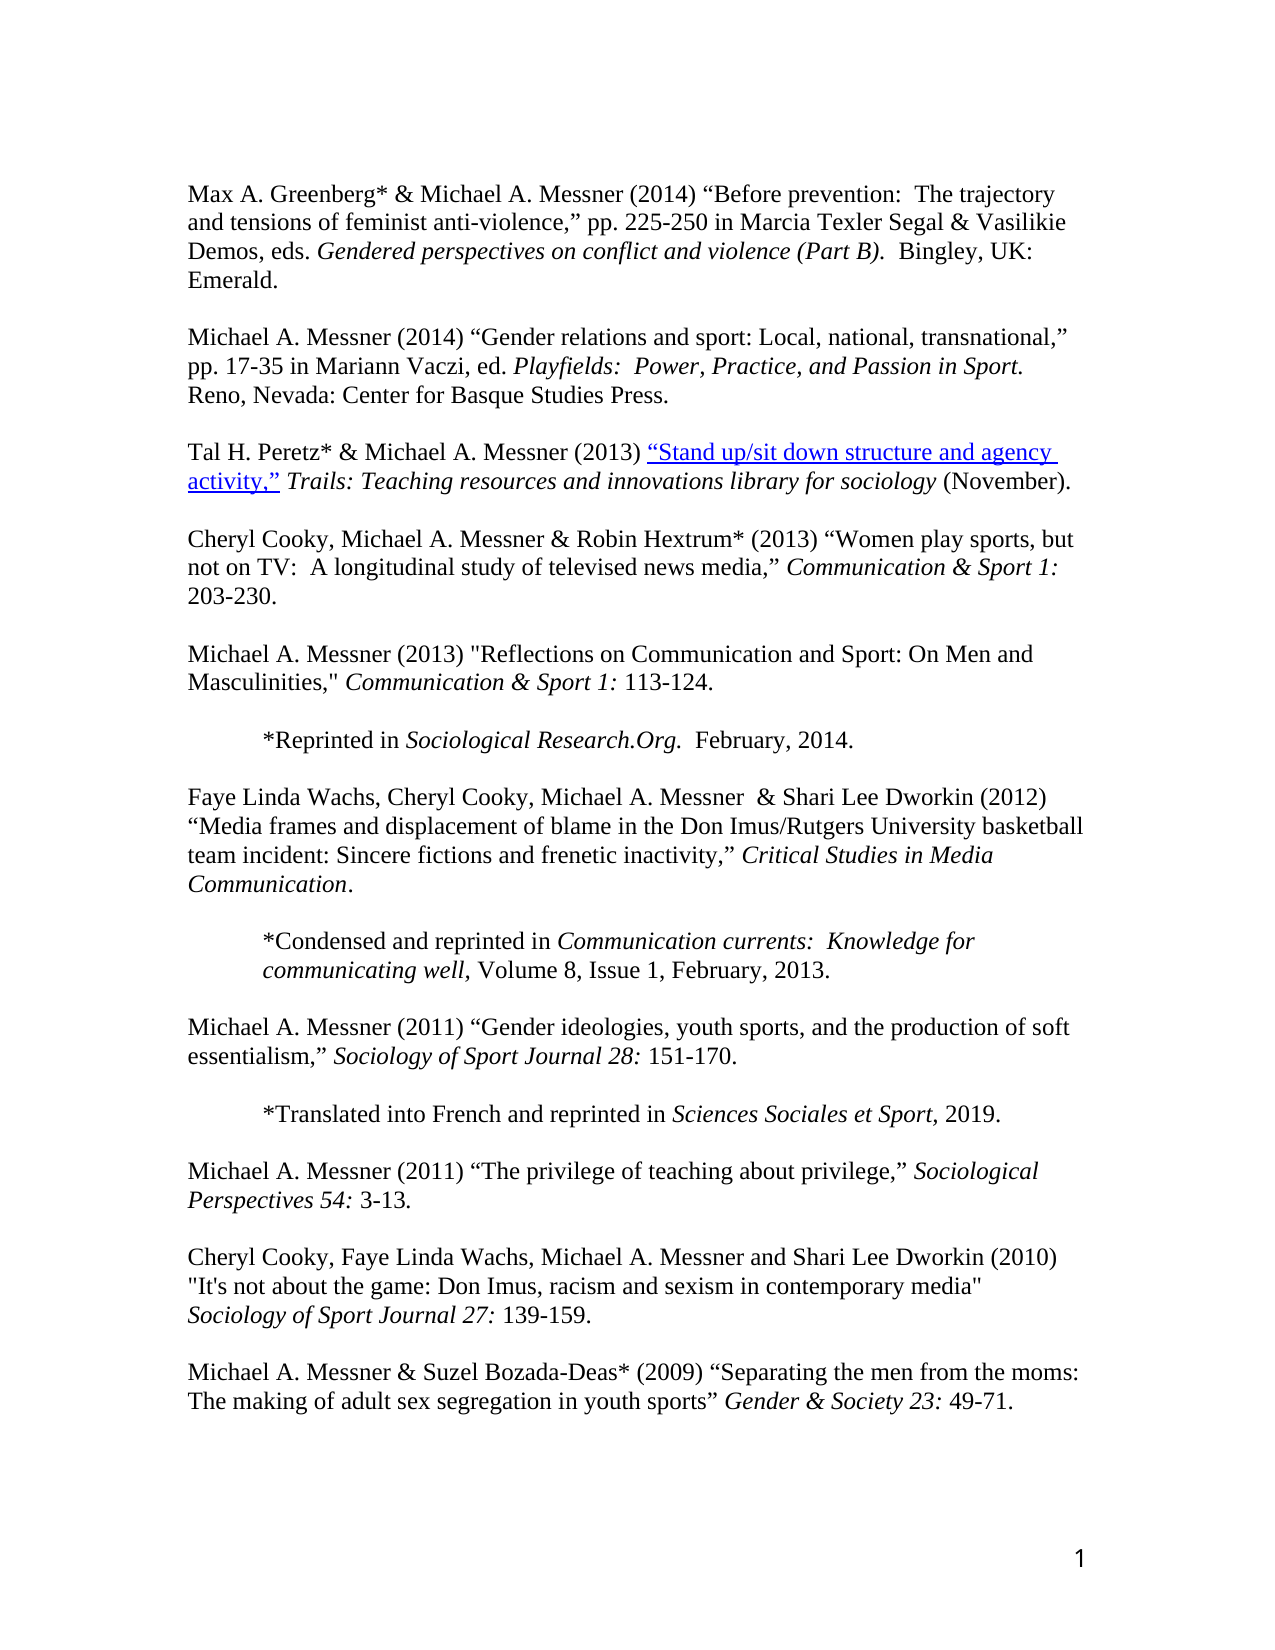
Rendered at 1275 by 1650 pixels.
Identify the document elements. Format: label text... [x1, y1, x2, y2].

text Michael A. Messner & Suzel Bozada-Deas* (2009) “Separating the men from the moms: The making of adult sex segregation in youth sports” Gender & Society 23: 49-71. [187, 1357, 1087, 1415]
text Michael A. Messner (2011) “Gender ideologies, youth sports, and the production of soft essentialism,” Sociology of Sport Journal 28: 151-170. [187, 1012, 1087, 1070]
text Michael A. Messner (2013) "Reflections on Communication and Sport: On Men and Masculinities," Communication & Sport 1: 113-124. [187, 639, 1087, 696]
text Max A. Greenberg* & Michael A. Messner (2014) “Before prevention: The trajectory and tensions of feminist anti-violence,” pp. 225-250 in Marcia Texler Segal & Vasilikie Demos, eds. Gendered perspectives on conflict and violence (Part B). Bingley, UK: Emerald. [187, 179, 1087, 294]
text *Translated into French and reprinted in Sciences Sociales et Sport, 2019. [187, 1099, 1087, 1127]
text *Reprinted in Sociological Research.Org. February, 2014. [187, 725, 1087, 754]
text Michael A. Messner (2011) “The privilege of teaching about privilege,” Sociological Perspectives 54: 3-13. [187, 1156, 1087, 1214]
text Cheryl Cooky, Faye Linda Wachs, Michael A. Messner and Shari Lee Dworkin (2010) "It's not about the game: Don Imus, racism and sexism in contemporary media" Sociology of Sport Journal 27: 139-159. [187, 1242, 1087, 1329]
text Michael A. Messner (2014) “Gender relations and sport: Local, national, transnational,” pp. 17-35 in Mariann Vaczi, ed. Playfields: Power, Practice, and Passion in Sport. Reno, Nevada: Center for Basque Studies Press. [187, 322, 1087, 409]
text Faye Linda Wachs, Cheryl Cooky, Michael A. Messner & Shari Lee Dworkin (2012) “Media frames and displacement of blame in the Don Imus/Rutgers University basketball team incident: Sincere fictions and frenetic inactivity,” Critical Studies in Media Communication. [187, 782, 1087, 897]
text Cheryl Cooky, Michael A. Messner & Robin Hextrum* (2013) “Women play sports, but not on TV: A longitudinal study of televised news media,” Communication & Sport 1: 203-230. [187, 524, 1087, 610]
text Tal H. Peretz* & Michael A. Messner (2013) “Stand up/sit down structure and agency activity,” Trails: Teaching resources and innovations library for sociology (November). [187, 437, 1087, 495]
text *Condensed and reprinted in Communication currents: Knowledge for communicating well, Volume 8, Issue 1, February, 2013. [187, 926, 1087, 984]
